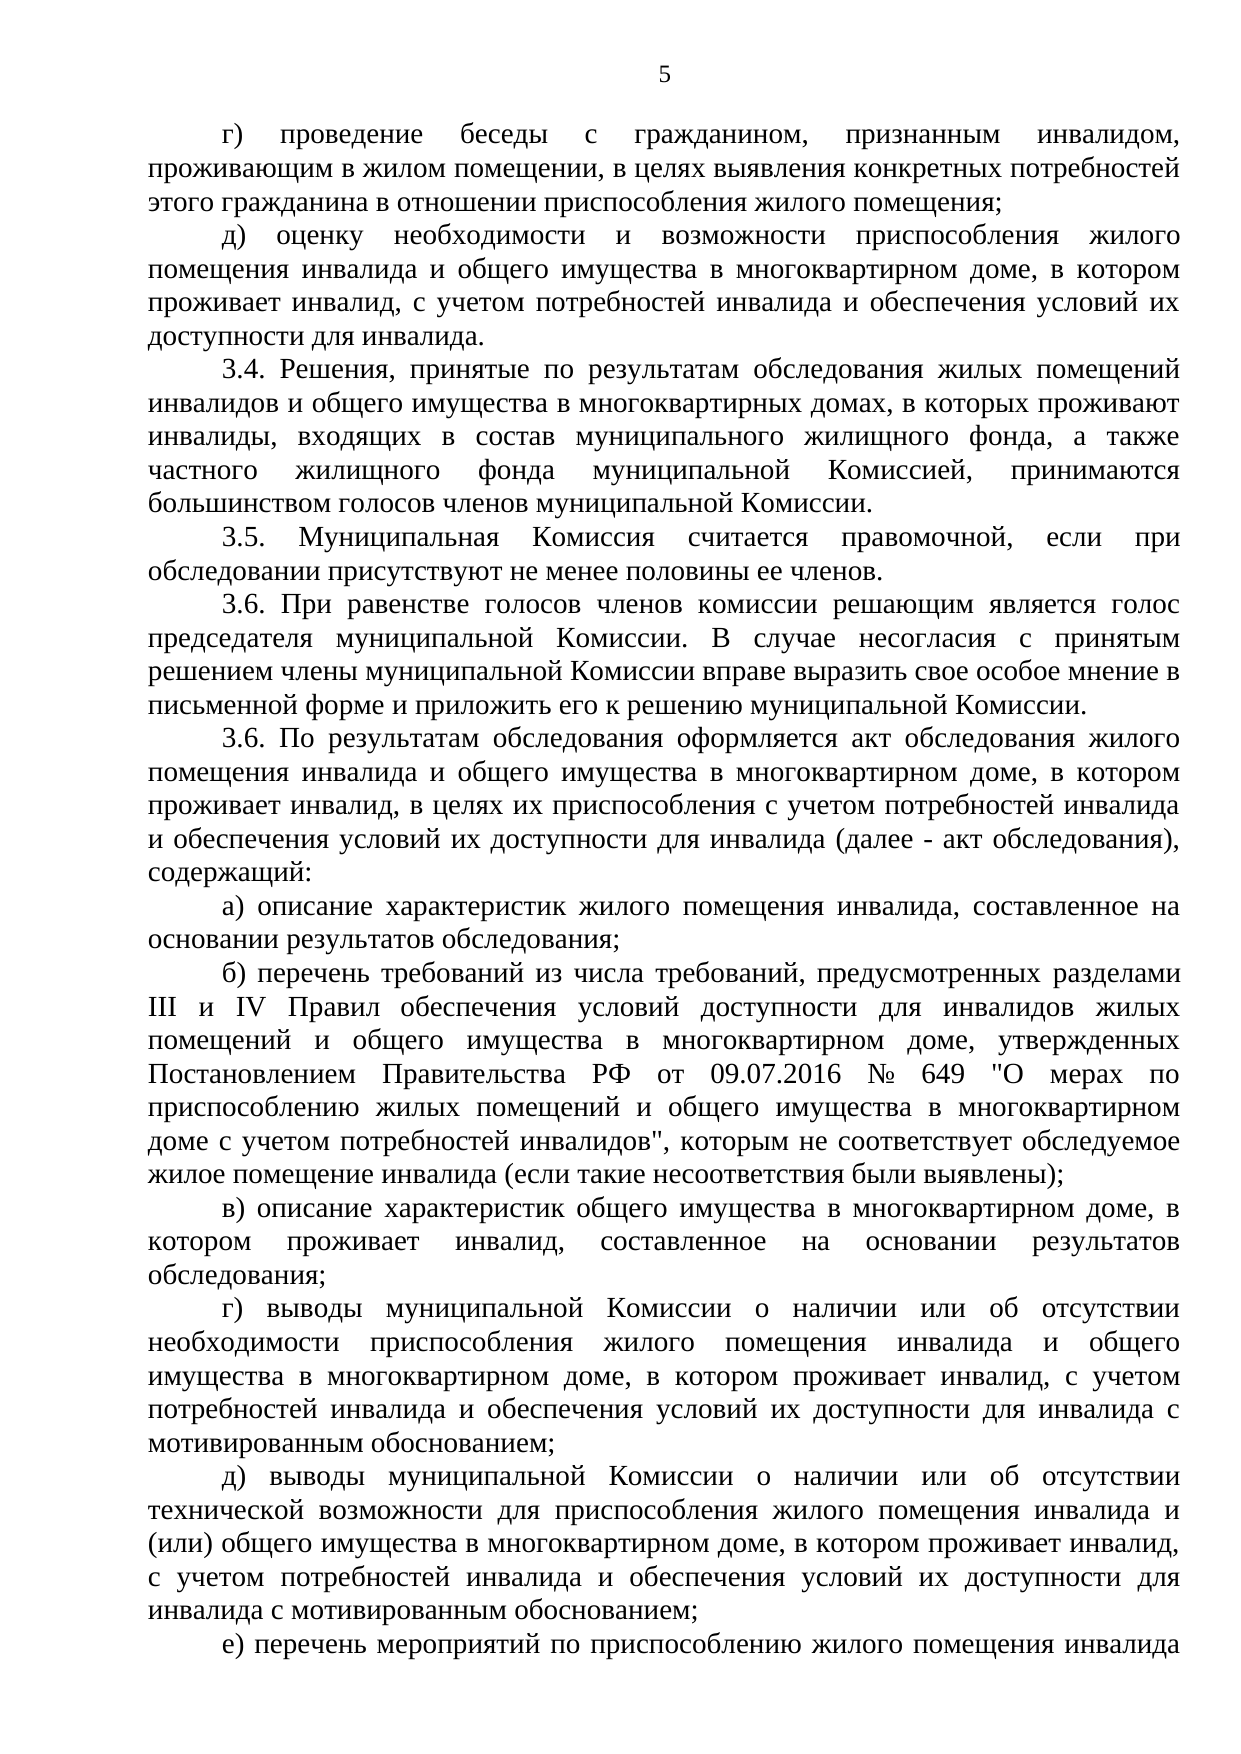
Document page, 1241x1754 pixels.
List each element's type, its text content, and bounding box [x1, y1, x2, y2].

text 3.5. Муниципальная Комиссия считается правомочной, если при обследовании присутствуют не менее половины ее членов. [148, 519, 1181, 586]
text 3.6. При равенстве голосов членов комиссии решающим является голос председателя муниципальной Комиссии. В случае несогласия с принятым решением члены муниципальной Комиссии вправе выразить свое особое мнение в письменной форме и приложить его к решению муниципальной Комиссии. [148, 586, 1181, 720]
text д) оценку необходимости и возможности приспособления жилого помещения инвалида и общего имущества в многоквартирном доме, в котором проживает инвалид, с учетом потребностей инвалида и обеспечения условий их доступности для инвалида. [148, 217, 1181, 351]
text д) выводы муниципальной Комиссии о наличии или об отсутствии технической возможности для приспособления жилого помещения инвалида и (или) общего имущества в многоквартирном доме, в котором проживает инвалид, с учетом потребностей инвалида и обеспечения условий их доступности для инвалида с мотивированным обоснованием; [148, 1458, 1181, 1626]
text г) проведение беседы с гражданином, признанным инвалидом, проживающим в жилом помещении, в целях выявления конкретных потребностей этого гражданина в отношении приспособления жилого помещения; [148, 117, 1181, 217]
text б) перечень требований из числа требований, предусмотренных разделами III и IV Правил обеспечения условий доступности для инвалидов жилых помещений и общего имущества в многоквартирном доме, утвержденных Постановлением Правительства РФ от 09.07.2016 № 649 "О мерах по приспособлению жилых помещений и общего имущества в многоквартирном доме с учетом потребностей инвалидов", которым не соответствует обследуемое жилое помещение инвалида (если такие несоответствия были выявлены); [148, 955, 1181, 1190]
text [148, 1626, 1181, 1659]
text в) описание характеристик общего имущества в многоквартирном доме, в котором проживает инвалид, составленное на основании результатов обследования; [148, 1190, 1181, 1291]
text г) выводы муниципальной Комиссии о наличии или об отсутствии необходимости приспособления жилого помещения инвалида и общего имущества в многоквартирном доме, в котором проживает инвалид, с учетом потребностей инвалида и обеспечения условий их доступности для инвалида с мотивированным обоснованием; [148, 1291, 1181, 1458]
text 3.4. Решения, принятые по результатам обследования жилых помещений инвалидов и общего имущества в многоквартирных домах, в которых проживают инвалиды, входящих в состав муниципального жилищного фонда, а также частного жилищного фонда муниципальной Комиссией, принимаются большинством голосов членов муниципальной Комиссии. [148, 351, 1181, 519]
text 3.6. По результатам обследования оформляется акт обследования жилого помещения инвалида и общего имущества в многоквартирном доме, в котором проживает инвалид, в целях их приспособления с учетом потребностей инвалида и обеспечения условий их доступности для инвалида (далее - акт обследования), содержащий: [148, 720, 1181, 888]
text а) описание характеристик жилого помещения инвалида, составленное на основании результатов обследования; [148, 888, 1181, 955]
